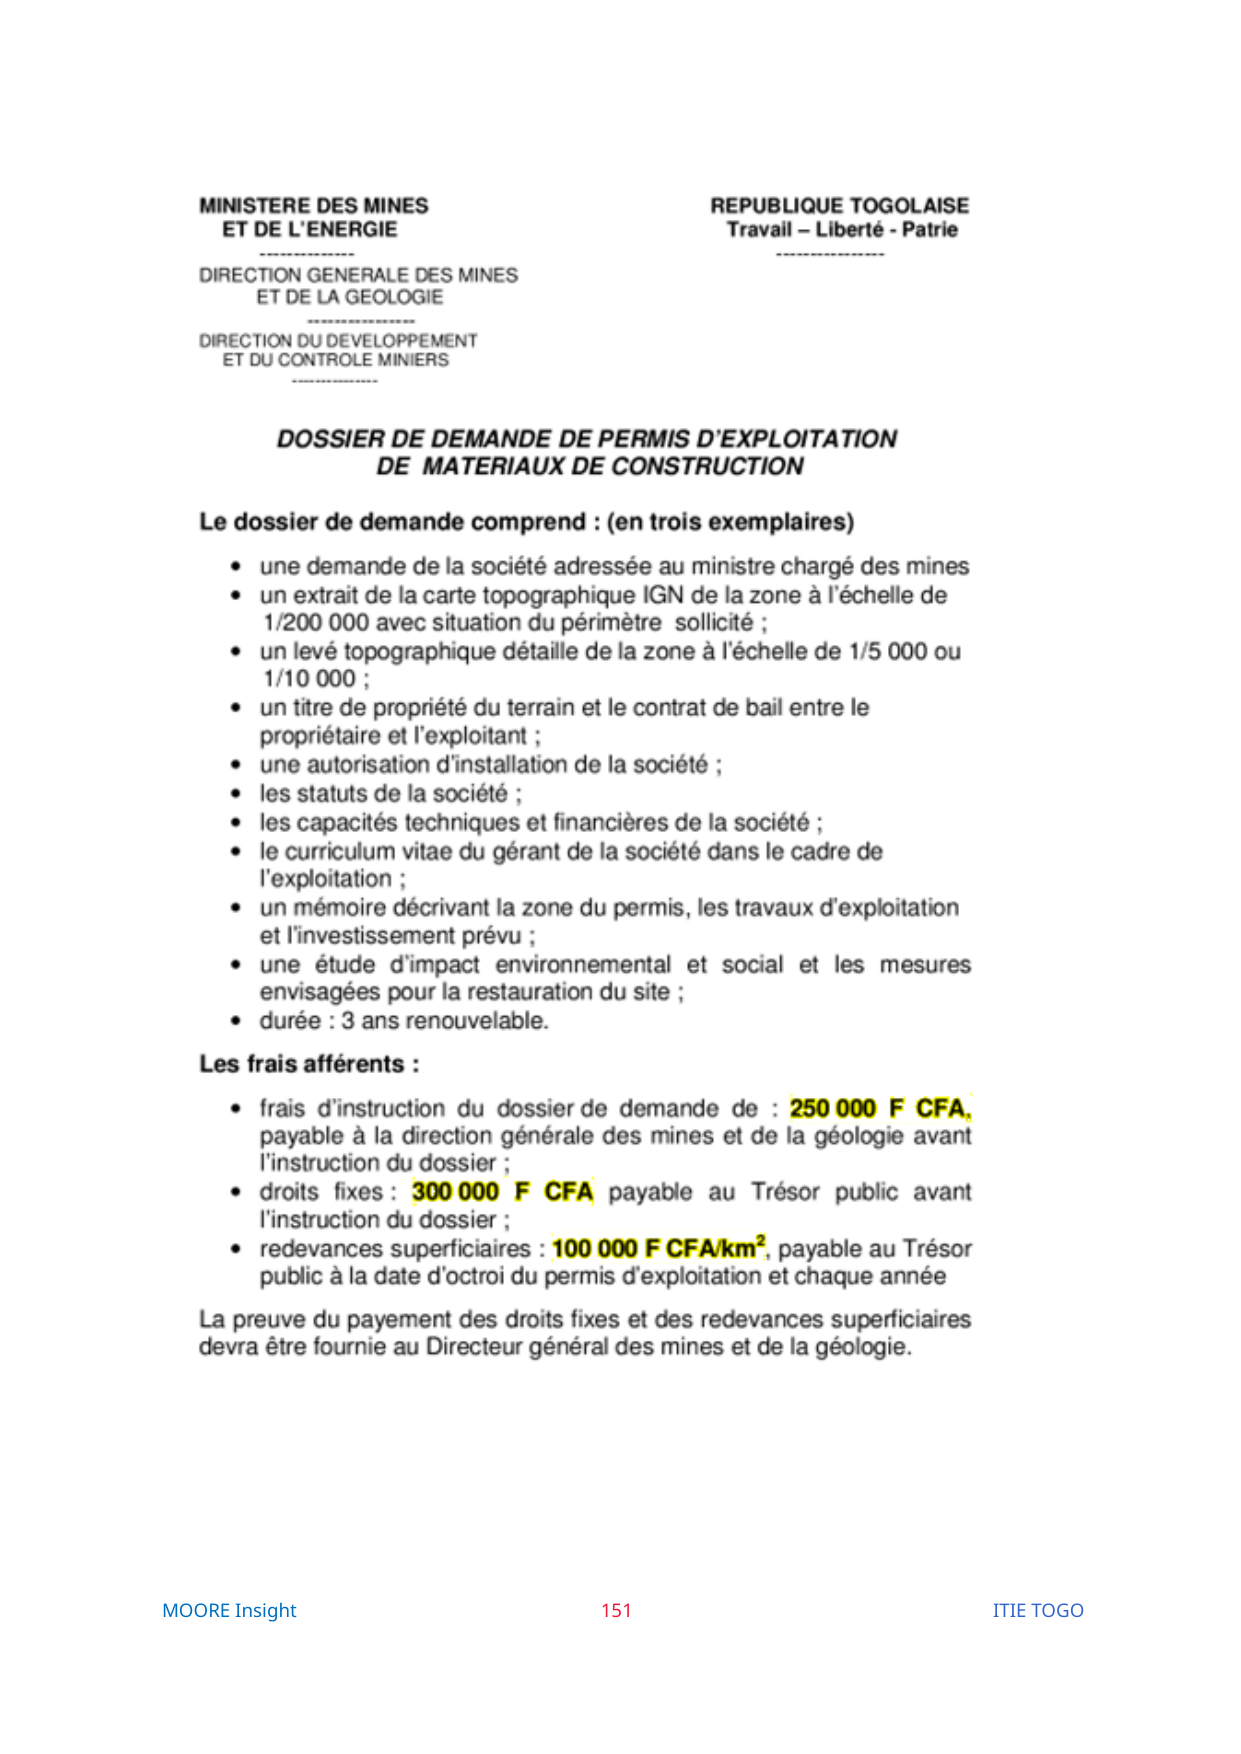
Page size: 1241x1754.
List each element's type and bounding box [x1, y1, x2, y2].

picture [150, 150, 1005, 1397]
